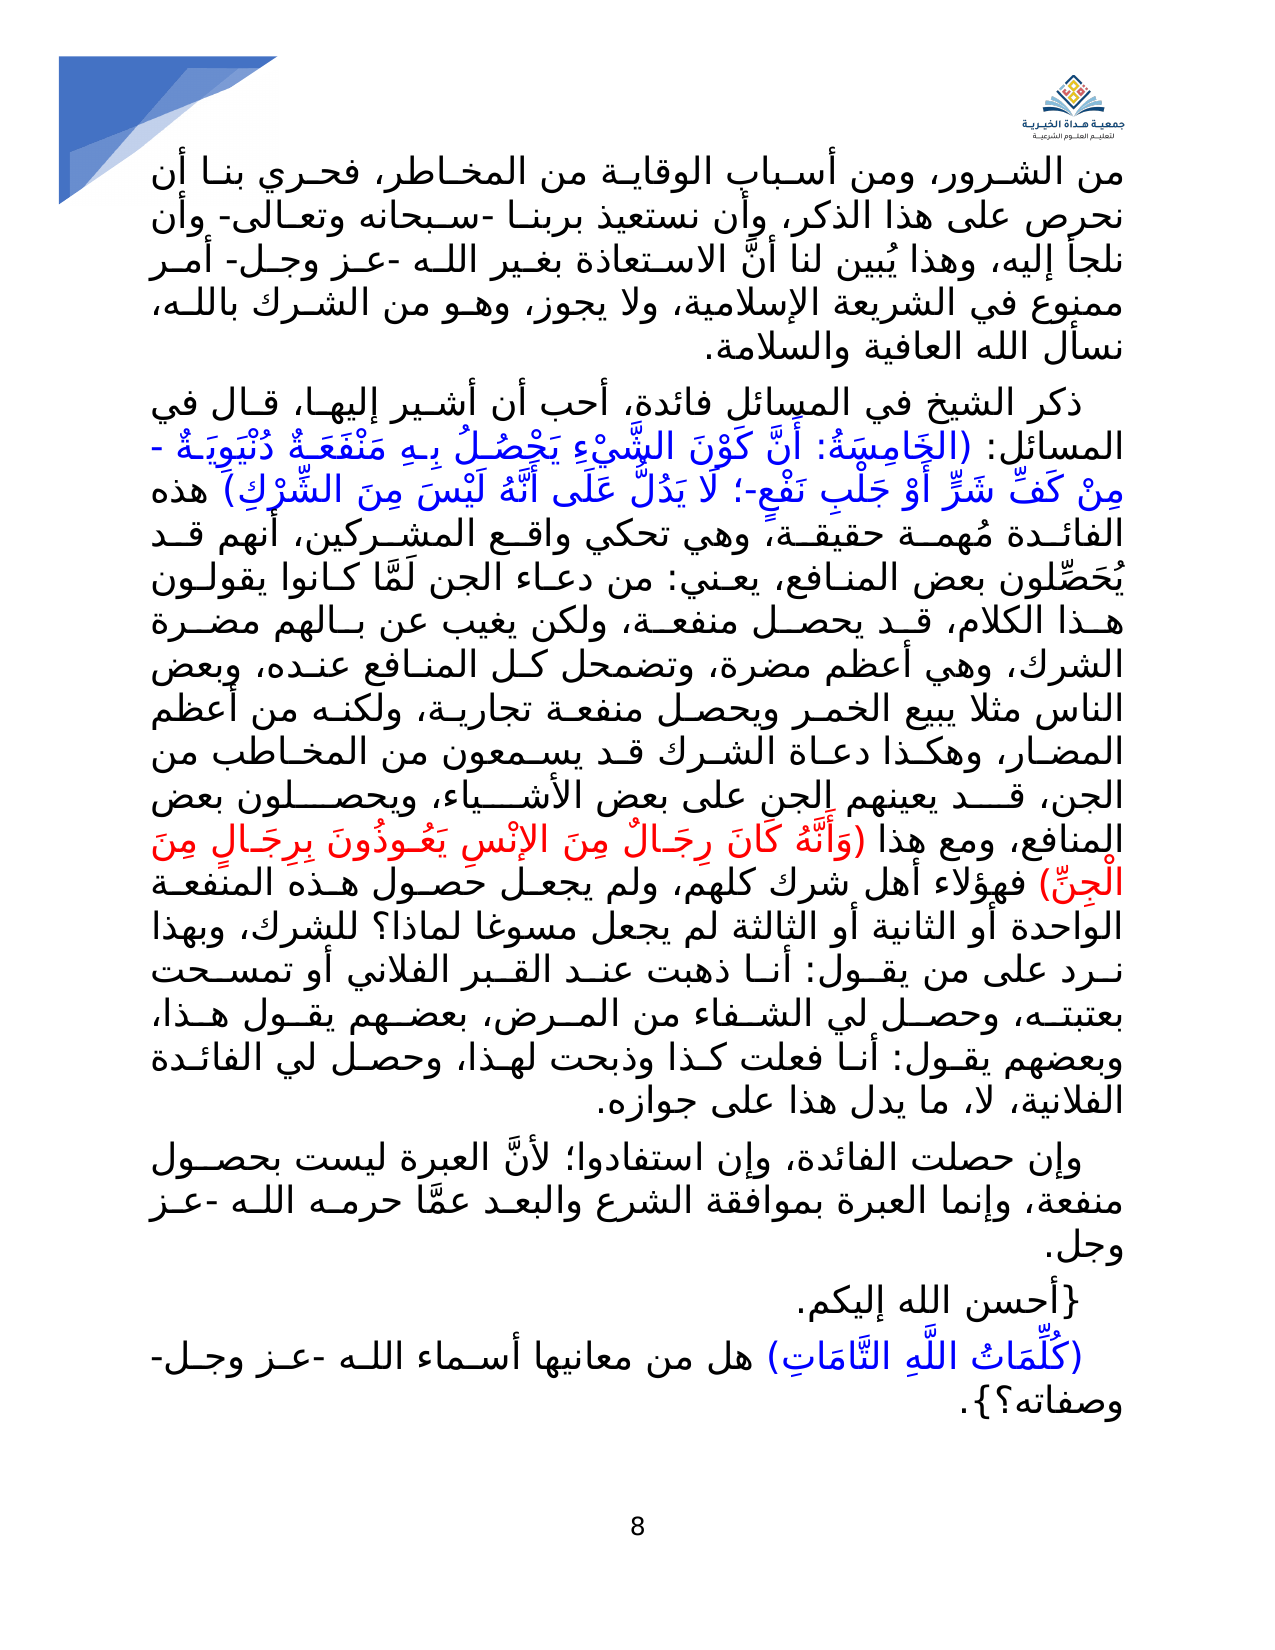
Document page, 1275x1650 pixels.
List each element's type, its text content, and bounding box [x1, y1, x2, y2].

text وإن حصلت الفائدة، وإن استفادوا؛ لأنَّ العبرة ليست بحصول منفعة، وإنما العبرة بموافقة الشرع والبعد عمَّا حرمه الله -عز وجل. [150, 1135, 1125, 1266]
picture [69, 68, 279, 206]
text (كُلِّمَاتُ اللَّهِ التَّامَاتِ) هل من معانيها أسماء الله -عز وجل- وصفاته؟}. [150, 1335, 1125, 1422]
picture [1022, 75, 1125, 141]
text ذكر الشيخ في المسائل فائدة، أحب أن أشير إليها، قال في المسائل: (الخَامِسَةُ: أَنَّ كَوْنَ الشَّيْءِ يَحْصُلُ بِهِ مَنْفَعَةٌ دُنْيَوِيَةٌ -مِنْ كَفِّ شَرٍّ أَوْ جَلْبِ نَفْعٍ-؛ لَا يَدُلُّ عَلَى أَنَّهُ لَيْسَ مِنَ الشِّرْكِ) هذه الفائدة مُهمة حقيقة، وهي تحكي واقع المشركين، أنهم قد يُحَصِّلون بعض المنافع، يعني: من دعاء الجن لَمَّا كانوا يقولون هذا الكلام، قد يحصل منفعة، ولكن يغيب عن بالهم مضرة الشرك، وهي أعظم مضرة، وتضمحل كل المنافع عنده، وبعض الناس مثلا يبيع الخمر ويحصل منفعة تجارية، ولكنه من أعظم المضار، وهكذا دعاة الشرك قد يسمعون من المخاطب من الجن، قد يعينهم الجن على بعض الأشياء، ويحصلون بعض المنافع، ومع هذا ﴿وَأَنَّهُ كَانَ رِجَالٌ مِنَ الإنْسِ يَعُوذُونَ بِرِجَالٍ مِنَ الْجِنِّ﴾ فهؤلاء أهل شرك كلهم، ولم يجعل حصول هذه المنفعة الواحدة أو الثانية أو الثالثة لم يجعل مسوغا لماذا؟ للشرك، وبهذا نرد على من يقول: أنا ذهبت عند القبر الفلاني أو تمسحت بعتبته، وحصل لي الشفاء من المرض، بعضهم يقول هذا، وبعضهم يقول: أنا فعلت كذا وذبحت لهذا، وحصل لي الفائدة الفلانية، لا، ما يدل هذا على جوازه. [150, 381, 1125, 1123]
text {أحسن الله إليكم. [150, 1279, 1125, 1322]
